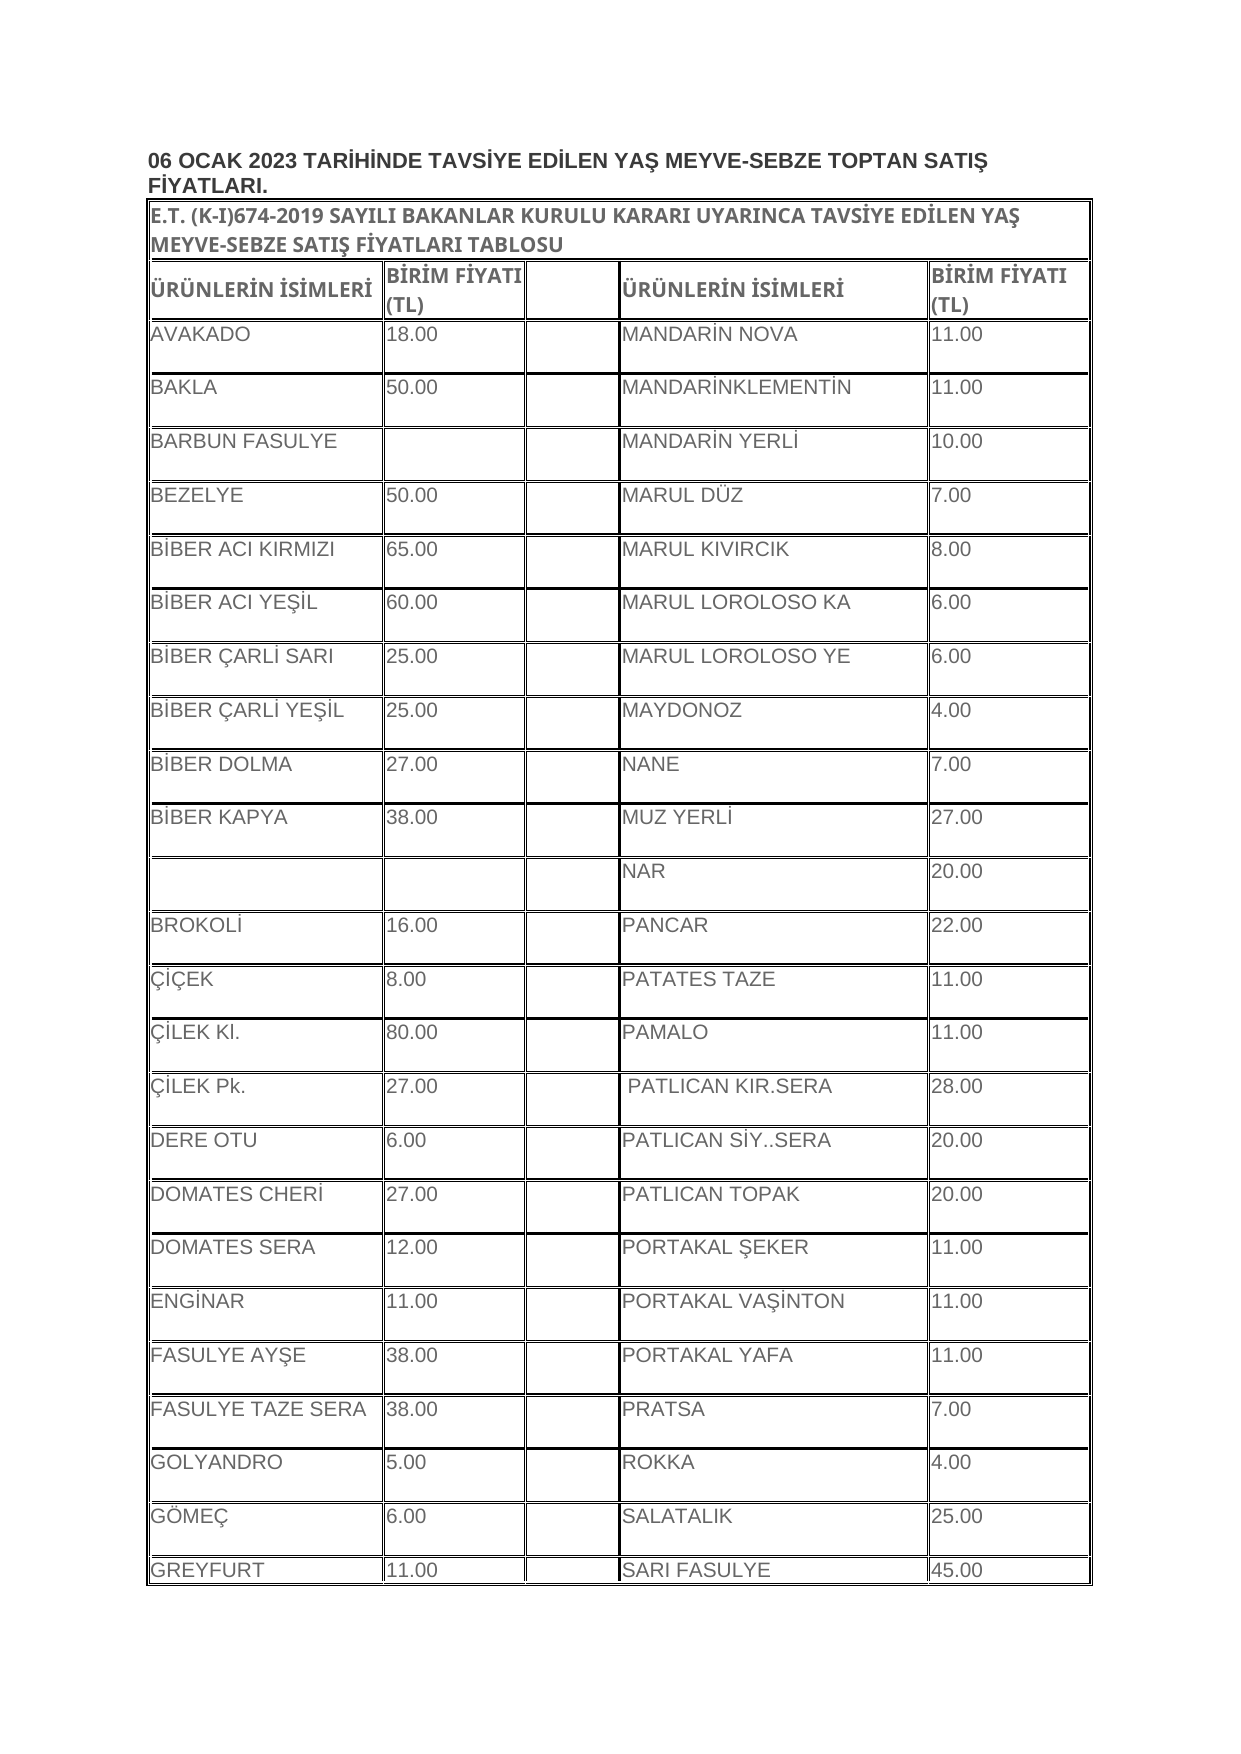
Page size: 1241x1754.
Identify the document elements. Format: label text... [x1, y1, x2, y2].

table_cell PORTAKAL VAŞİNTON [621, 1289, 927, 1339]
table_cell 25.00 [385, 698, 524, 748]
table_cell PRATSA [621, 1397, 927, 1447]
table_cell [527, 1074, 618, 1124]
table_cell 8.00 [385, 967, 524, 1017]
table_cell 7.00 [930, 1393, 1090, 1447]
table_cell MARUL KIVIRCIK [621, 537, 927, 587]
table_cell 22.00 [930, 910, 1090, 963]
table_cell [527, 262, 618, 318]
table_cell BİBER ACI YEŞİL [150, 587, 382, 641]
table_cell [527, 1397, 618, 1447]
table_cell MARUL LOROLOSO YE [621, 644, 927, 694]
table_cell 16.00 [385, 913, 524, 963]
table_cell 4.00 [930, 695, 1090, 748]
table_cell ENGİNAR [148, 1286, 383, 1339]
table_cell ROKKA [621, 1450, 927, 1501]
table_cell BİBER KAPYA [150, 802, 382, 856]
table_cell [527, 1289, 618, 1339]
table_cell [527, 1128, 618, 1178]
table_cell 7.00 [930, 480, 1090, 533]
table_cell AVAKADO [150, 318, 382, 372]
table_cell BAKLA [150, 372, 382, 426]
table_cell [527, 1020, 618, 1071]
table_cell NANE [621, 752, 927, 802]
table_cell SALATALIK [621, 1504, 927, 1554]
table_cell 11.00 [930, 1340, 1090, 1393]
table_cell 65.00 [385, 537, 524, 587]
table_cell BİBER DOLMA [150, 748, 382, 802]
table_cell ÇİÇEK [150, 963, 382, 1017]
table_cell 11.00 [930, 963, 1090, 1017]
table_cell [527, 1182, 618, 1232]
table_cell 27.00 [385, 1074, 524, 1124]
table_cell 11.00 [385, 1289, 524, 1339]
table_cell 27.00 [930, 802, 1089, 856]
table_cell [527, 429, 618, 479]
table_cell 80.00 [385, 1020, 524, 1071]
table_header E.T. (K-I)674-2019 SAYILI BAKANLAR KURULU KARARI UYARINCA TAVSİYE EDİLEN YAŞ MEYVE-SEBZE SATIŞ FİYATLARI TABLOSU [150, 202, 1089, 258]
text 06 OCAK 2023 TARİHİNDE TAVSİYE EDİLEN YAŞ MEYVE-SEBZE TOPTAN SATIŞ FİYATLARI. [148, 148, 1093, 198]
table_cell FASULYE AYŞE [150, 1340, 382, 1393]
table_cell 28.00 [929, 1071, 1091, 1124]
table_cell PATLICAN KIR.SERA [621, 1074, 927, 1124]
table_cell [385, 859, 524, 909]
table_cell 38.00 [385, 1343, 524, 1393]
table_cell [527, 322, 618, 372]
table_cell [527, 590, 618, 641]
table_cell [527, 805, 618, 856]
table_cell PAMALO [621, 1020, 927, 1071]
table_cell 11.00 [930, 1232, 1089, 1286]
table_cell ÇİLEK Pk. [148, 1071, 383, 1124]
table_cell MANDARİNKLEMENTİN [621, 375, 927, 426]
table_cell FASULYE TAZE SERA [150, 1393, 382, 1447]
table_cell 50.00 [385, 483, 524, 533]
table_cell [527, 375, 618, 426]
table_cell [527, 1343, 618, 1393]
table_cell BROKOLİ [150, 910, 382, 963]
table_cell 8.00 [930, 533, 1090, 587]
table_cell GÖMEÇ [148, 1501, 383, 1554]
table_cell 20.00 [930, 1178, 1090, 1232]
table_cell 25.00 [385, 644, 524, 694]
table_cell [527, 483, 618, 533]
table_cell 12.00 [385, 1235, 524, 1286]
table_cell 60.00 [385, 590, 524, 641]
table_cell DOMATES SERA [150, 1232, 382, 1286]
table_cell [526, 1558, 619, 1583]
table_cell 5.00 [385, 1450, 524, 1501]
table_cell 6.00 [385, 1128, 524, 1178]
table_cell 27.00 [385, 1182, 524, 1232]
table_cell 20.00 [929, 856, 1091, 909]
table_cell [527, 752, 618, 802]
table_cell [527, 913, 618, 963]
table_cell [527, 859, 618, 909]
table_cell 11.00 [384, 1558, 526, 1583]
table_cell ÜRÜNLERİN İSİMLERİ [150, 258, 382, 318]
table_cell 45.00 [929, 1555, 1090, 1583]
table_cell MARUL DÜZ [621, 483, 927, 533]
table_cell MANDARİN YERLİ [621, 429, 927, 479]
table_cell SARI FASULYE [619, 1558, 928, 1583]
table_cell GREYFURT [150, 1555, 383, 1583]
table_cell 27.00 [385, 752, 524, 802]
table_cell BİRİM FİYATI (TL) [930, 258, 1090, 318]
table_cell [527, 1504, 618, 1554]
table_cell 7.00 [930, 748, 1090, 802]
table_cell [527, 698, 618, 748]
table_cell 4.00 [930, 1447, 1089, 1501]
table_cell [527, 967, 618, 1017]
table_cell PANCAR [621, 913, 927, 963]
table_cell 10.00 [929, 426, 1091, 479]
table_cell [527, 537, 618, 587]
table_cell PATLICAN TOPAK [621, 1182, 927, 1232]
table_cell PATLICAN SİY..SERA [621, 1128, 927, 1178]
table_cell [527, 644, 618, 694]
table_cell [148, 856, 383, 909]
table_cell 25.00 [929, 1501, 1091, 1554]
table_cell MUZ YERLİ [621, 805, 927, 856]
table_cell BEZELYE [150, 480, 382, 533]
table_cell BİBER ÇARLİ SARI [148, 641, 383, 694]
table_cell 11.00 [930, 1017, 1089, 1071]
table_cell MAYDONOZ [621, 698, 927, 748]
table_cell DOMATES CHERİ [150, 1178, 382, 1232]
table_cell 11.00 [930, 318, 1090, 372]
table_cell BİRİM FİYATI (TL) [385, 262, 524, 318]
table_cell 6.00 [929, 641, 1091, 694]
table_cell GOLYANDRO [150, 1447, 382, 1501]
table_cell 11.00 [929, 1286, 1091, 1339]
table_cell BARBUN FASULYE [148, 426, 383, 479]
table_cell 18.00 [385, 322, 524, 372]
table_cell ÜRÜNLERİN İSİMLERİ [621, 262, 927, 318]
table_cell MARUL LOROLOSO KA [621, 590, 927, 641]
table_cell PATATES TAZE [621, 967, 927, 1017]
table_cell MANDARİN NOVA [621, 322, 927, 372]
table_cell [527, 1450, 618, 1501]
table_cell 6.00 [385, 1504, 524, 1554]
table_cell [527, 1235, 618, 1286]
table_cell BİBER ACI KIRMIZI [150, 533, 382, 587]
table_cell 50.00 [385, 375, 524, 426]
table_cell 11.00 [930, 372, 1089, 426]
table_cell DERE OTU [150, 1125, 382, 1178]
table_cell BİBER ÇARLİ YEŞİL [150, 695, 382, 748]
table_cell ÇİLEK Kl. [150, 1017, 382, 1071]
table_cell 38.00 [385, 805, 524, 856]
table_cell 6.00 [930, 587, 1089, 641]
table_cell 38.00 [385, 1397, 524, 1447]
table_cell 20.00 [930, 1125, 1090, 1178]
table_cell NAR [621, 859, 927, 909]
table_cell [385, 429, 524, 479]
table_cell PORTAKAL YAFA [621, 1343, 927, 1393]
table_cell PORTAKAL ŞEKER [621, 1235, 927, 1286]
